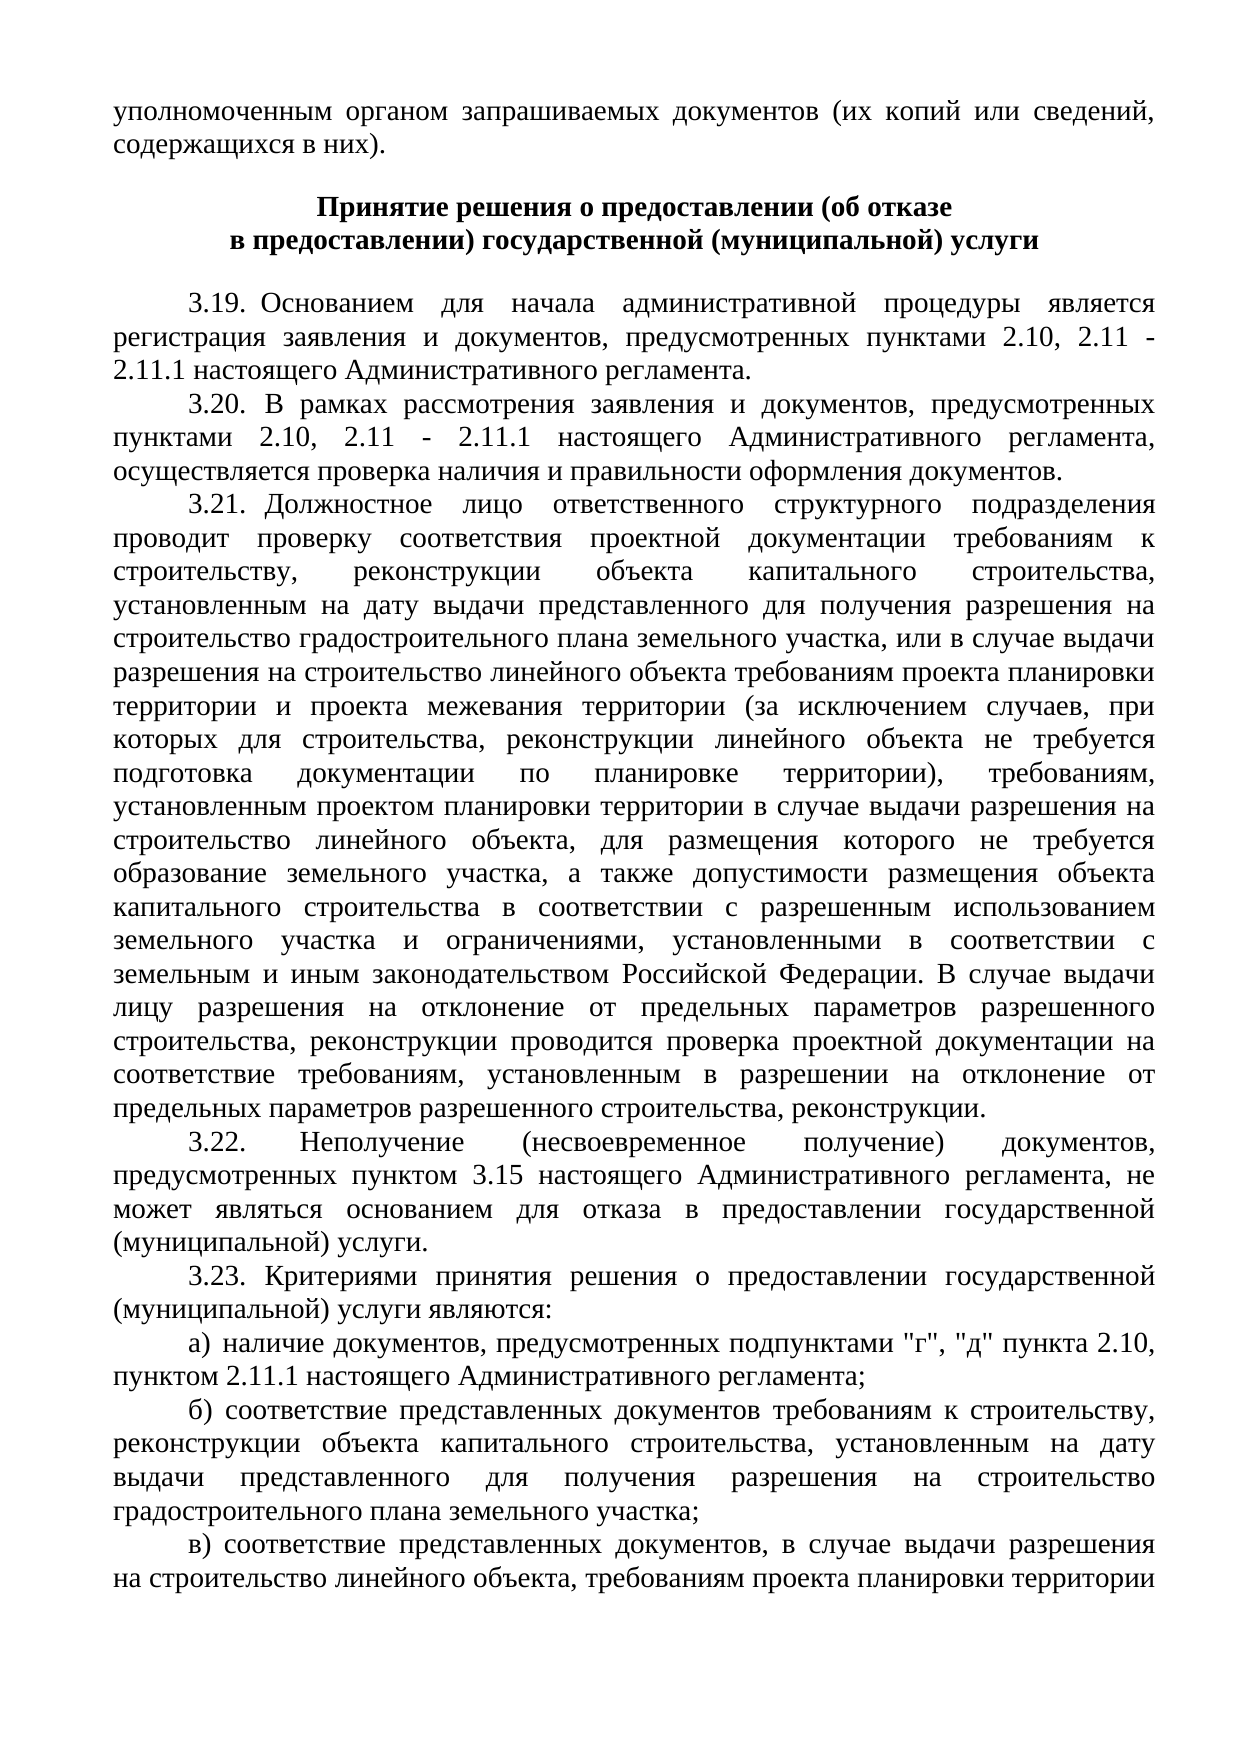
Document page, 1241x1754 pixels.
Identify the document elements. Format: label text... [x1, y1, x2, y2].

text а) наличие документов, предусмотренных подпунктами "г", "д" пункта 2.10, пунктом 2.11.1 настоящего Административного регламента; [113, 1325, 1156, 1392]
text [113, 1526, 1156, 1593]
text б) соответствие представленных документов требованиям к строительству, реконструкции объекта капитального строительства, установленным на дату выдачи представленного для получения разрешения на строительство градостроительного плана земельного участка; [113, 1392, 1156, 1526]
list Основанием для начала административной процедуры является регистрация заявления и документов, предусмотренных пунктами 2.10, 2.11 - 2.11.1 настоящего Административного регламента. [113, 285, 1156, 386]
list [113, 93, 1156, 160]
list В рамках рассмотрения заявления и документов, предусмотренных пунктами 2.10, 2.11 - 2.11.1 настоящего Административного регламента, осуществляется проверка наличия и правильности оформления документов. [113, 386, 1156, 486]
list Неполучение (несвоевременное получение) документов, предусмотренных пунктом 3.15 настоящего Административного регламента, не может являться основанием для отказа в предоставлении государственной (муниципальной) услуги. [113, 1124, 1156, 1258]
list Критериями принятия решения о предоставлении государственной (муниципальной) услуги являются: [113, 1258, 1156, 1325]
text Принятие решения о предоставлении (об отказе в предоставлении) государственной (муниципальной) услуги [113, 189, 1156, 256]
list Должностное лицо ответственного структурного подразделения проводит проверку соответствия проектной документации требованиям к строительству, реконструкции объекта капитального строительства, установленным на дату выдачи представленного для получения разрешения на строительство градостроительного плана земельного участка, или в случае выдачи разрешения на строительство линейного объекта требованиям проекта планировки территории и проекта межевания территории (за исключением случаев, при которых для строительства, реконструкции линейного объекта не требуется подготовка документации по планировке территории), требованиям, установленным проектом планировки территории в случае выдачи разрешения на строительство линейного объекта, для размещения которого не требуется образование земельного участка, а также допустимости размещения объекта капитального строительства в соответствии с разрешенным использованием земельного участка и ограничениями, установленными в соответствии с земельным и иным законодательством Российской Федерации. В случае выдачи лицу разрешения на отклонение от предельных параметров разрешенного строительства, реконструкции проводится проверка проектной документации на соответствие требованиям, установленным в разрешении на отклонение от предельных параметров разрешенного строительства, реконструкции. [113, 486, 1156, 1124]
